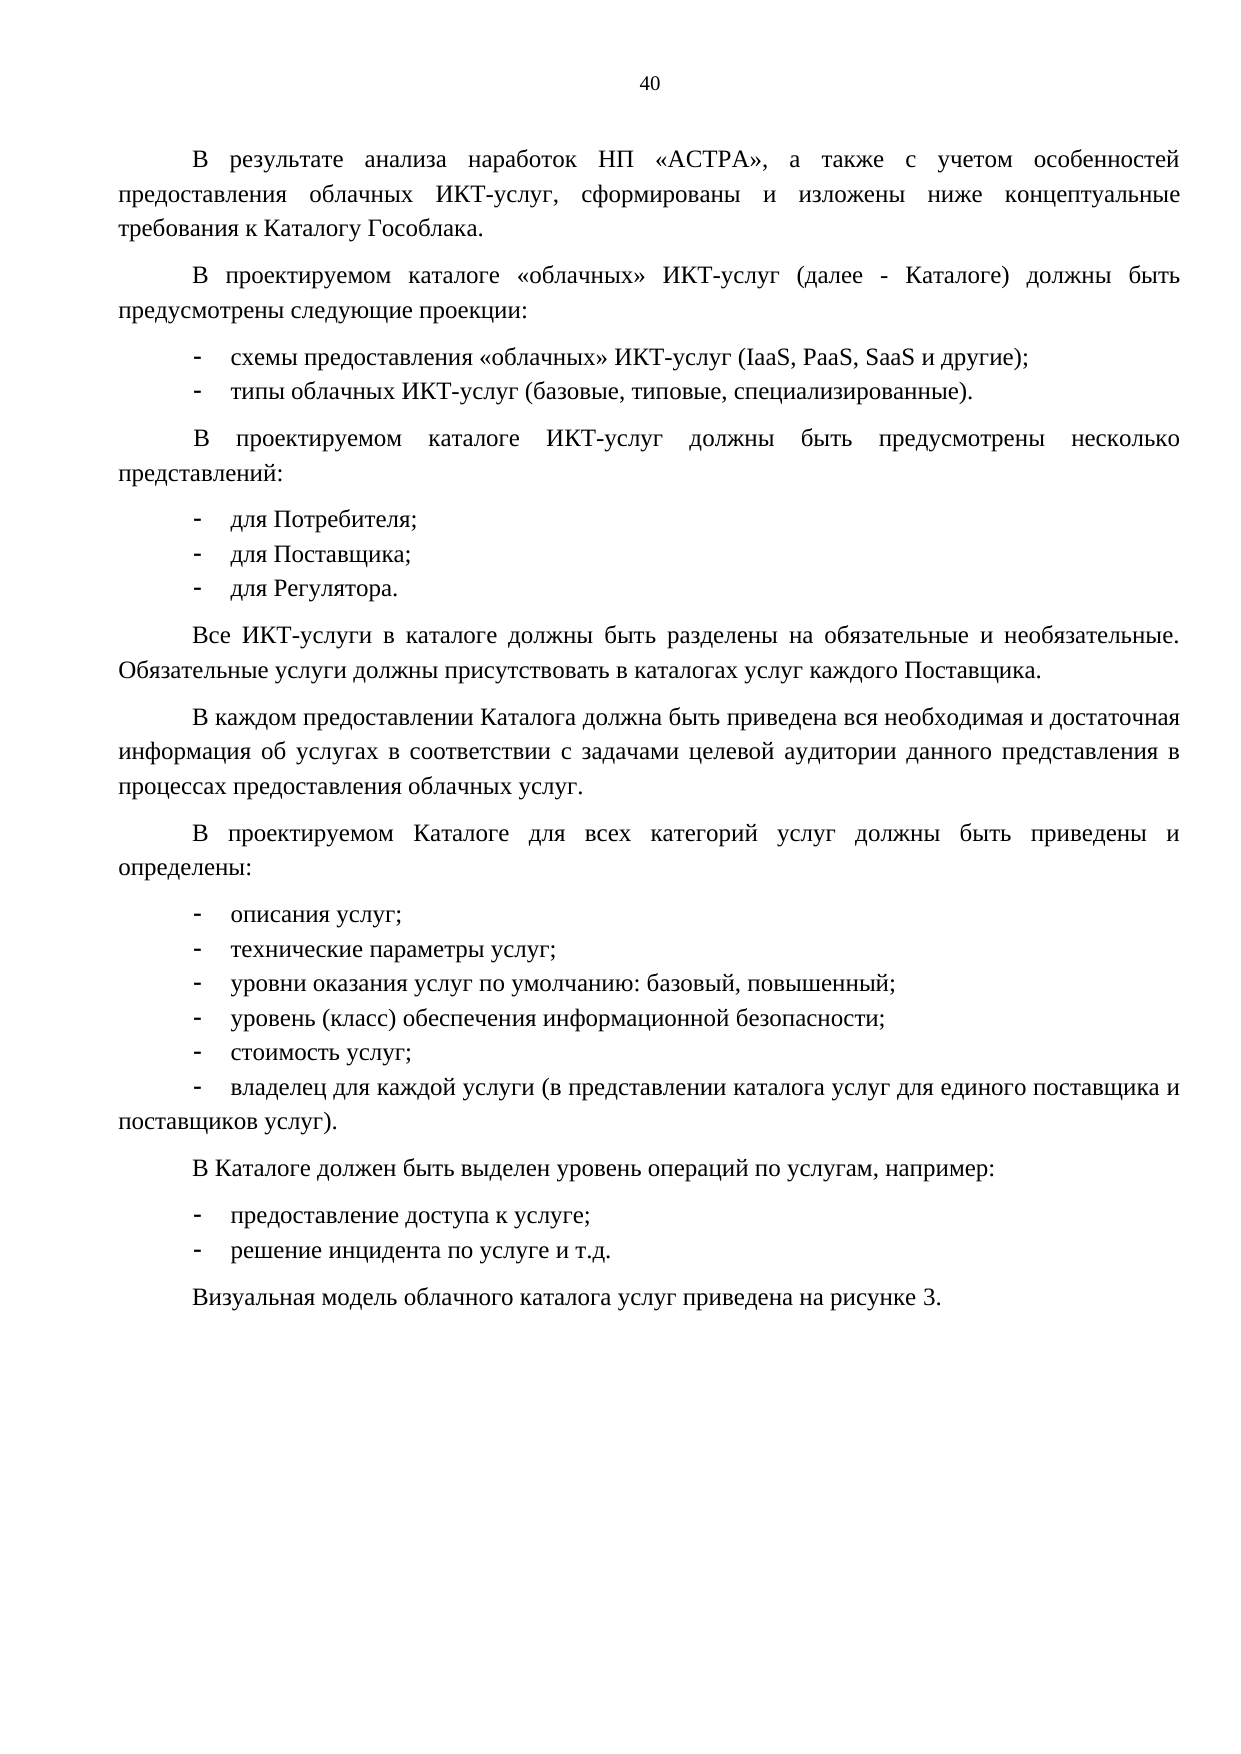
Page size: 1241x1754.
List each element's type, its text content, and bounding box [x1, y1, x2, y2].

text В проектируемом каталоге «облачных» ИКТ-услуг (далее - Каталоге) должны быть предусмотрены следующие проекции: [118, 260, 1181, 323]
list для Регулятора. [118, 573, 1181, 602]
list для Потребителя; [118, 504, 1181, 533]
list решение инцидента по услуге и т.д. [118, 1235, 1181, 1263]
text Визуальная модель облачного каталога услуг приведена на рисунке 3. [118, 1282, 1181, 1310]
list владелец для каждой услуги (в представлении каталога услуг для единого поставщика и поставщиков услуг). [118, 1072, 1181, 1135]
list уровни оказания услуг по умолчанию: базовый, повышенный; [118, 968, 1181, 997]
list уровень (класс) обеспечения информационной безопасности; [118, 1003, 1181, 1032]
text В результате анализа наработок НП «АСТРА», а также с учетом особенностей предоставления облачных ИКТ-услуг, сформированы и изложены ниже концептуальные требования к Каталогу Гособлака. [118, 144, 1181, 242]
list предоставление доступа к услуге; [118, 1200, 1181, 1229]
list схемы предоставления «облачных» ИКТ-услуг (IaaS, PaaS, SaaS и другие); [118, 342, 1181, 370]
text В проектируемом Каталоге для всех категорий услуг должны быть приведены и определены: [118, 818, 1181, 881]
text В каждом предоставлении Каталога должна быть приведена вся необходимая и достаточная информация об услугах в соответствии с задачами целевой аудитории данного представления в процессах предоставления облачных услуг. [118, 702, 1181, 800]
list описания услуг; [118, 899, 1181, 928]
text В Каталоге должен быть выделен уровень операций по услугам, например: [118, 1153, 1181, 1182]
text Все ИКТ-услуги в каталоге должны быть разделены на обязательные и необязательные. Обязательные услуги должны присутствовать в каталогах услуг каждого Поставщика. [118, 621, 1181, 684]
list технические параметры услуг; [118, 934, 1181, 963]
list для Поставщика; [118, 539, 1181, 568]
list стоимость услуг; [118, 1037, 1181, 1066]
text В проектируемом каталоге ИКТ-услуг должны быть предусмотрены несколько представлений: [118, 423, 1181, 486]
list типы облачных ИКТ-услуг (базовые, типовые, специализированные). [118, 376, 1181, 405]
